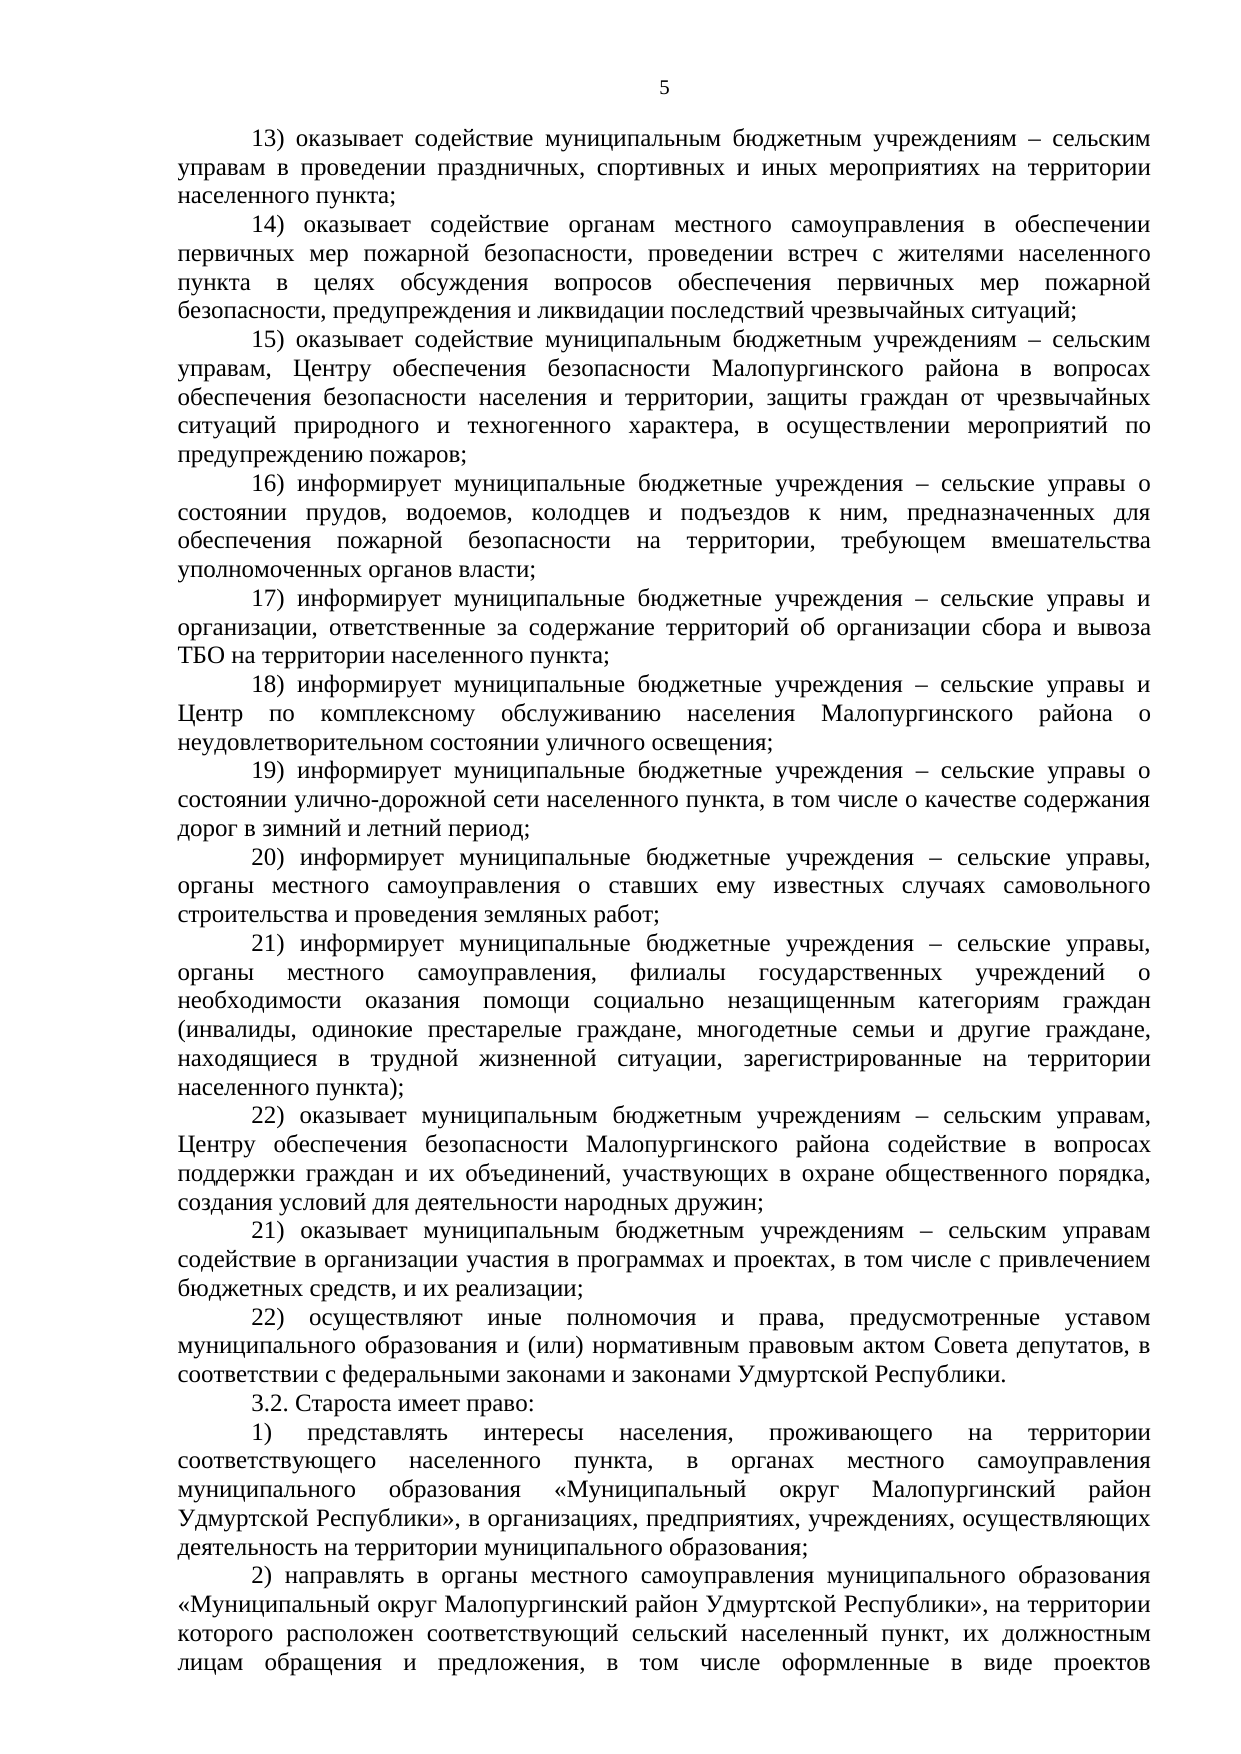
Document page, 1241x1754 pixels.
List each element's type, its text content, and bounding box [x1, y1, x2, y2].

text 22) оказывает муниципальным бюджетным учреждениям – сельским управам, Центру обеспечения безопасности Малопургинского района содействие в вопросах поддержки граждан и их объединений, участвующих в охране общественного порядка, создания условий для деятельности народных дружин; [177, 1101, 1152, 1216]
text 13) оказывает содействие муниципальным бюджетным учреждениям – сельским управам в проведении праздничных, спортивных и иных мероприятиях на территории населенного пункта; [177, 123, 1152, 209]
text 16) информирует муниципальные бюджетные учреждения – сельские управы о состоянии прудов, водоемов, колодцев и подъездов к ним, предназначенных для обеспечения пожарной безопасности на территории, требующем вмешательства уполномоченных органов власти; [177, 468, 1152, 583]
text 14) оказывает содействие органам местного самоуправления в обеспечении первичных мер пожарной безопасности, проведении встреч с жителями населенного пункта в целях обсуждения вопросов обеспечения первичных мер пожарной безопасности, предупреждения и ликвидации последствий чрезвычайных ситуаций; [177, 209, 1152, 324]
text 21) информирует муниципальные бюджетные учреждения – сельские управы, органы местного самоуправления, филиалы государственных учреждений о необходимости оказания помощи социально незащищенным категориям граждан (инвалиды, одинокие престарелые граждане, многодетные семьи и другие граждане, находящиеся в трудной жизненной ситуации, зарегистрированные на территории населенного пункта); [177, 928, 1152, 1101]
text 17) информирует муниципальные бюджетные учреждения – сельские управы и организации, ответственные за содержание территорий об организации сбора и вывоза ТБО на территории населенного пункта; [177, 583, 1152, 669]
text 21) оказывает муниципальным бюджетным учреждениям – сельским управам содействие в организации участия в программах и проектах, в том числе с привлечением бюджетных средств, и их реализации; [177, 1216, 1152, 1302]
text 15) оказывает содействие муниципальным бюджетным учреждениям – сельским управам, Центру обеспечения безопасности Малопургинского района в вопросах обеспечения безопасности населения и территории, защиты граждан от чрезвычайных ситуаций природного и техногенного характера, в осуществлении мероприятий по предупреждению пожаров; [177, 324, 1152, 468]
text 19) информирует муниципальные бюджетные учреждения – сельские управы о состоянии улично-дорожной сети населенного пункта, в том числе о качестве содержания дорог в зимний и летний период; [177, 756, 1152, 842]
text 3.2. Староста имеет право: [177, 1388, 1152, 1417]
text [177, 1561, 1152, 1676]
text 1) представлять интересы населения, проживающего на территории соответствующего населенного пункта, в органах местного самоуправления муниципального образования «Муниципальный округ Малопургинский район Удмуртской Республики», в организациях, предприятиях, учреждениях, осуществляющих деятельность на территории муниципального образования; [177, 1417, 1152, 1561]
text 22) осуществляют иные полномочия и права, предусмотренные уставом муниципального образования и (или) нормативным правовым актом Совета депутатов, в соответствии с федеральными законами и законами Удмуртской Республики. [177, 1302, 1152, 1388]
text 20) информирует муниципальные бюджетные учреждения – сельские управы, органы местного самоуправления о ставших ему известных случаях самовольного строительства и проведения земляных работ; [177, 842, 1152, 928]
text 18) информирует муниципальные бюджетные учреждения – сельские управы и Центр по комплексному обслуживанию населения Малопургинского района о неудовлетворительном состоянии уличного освещения; [177, 669, 1152, 756]
